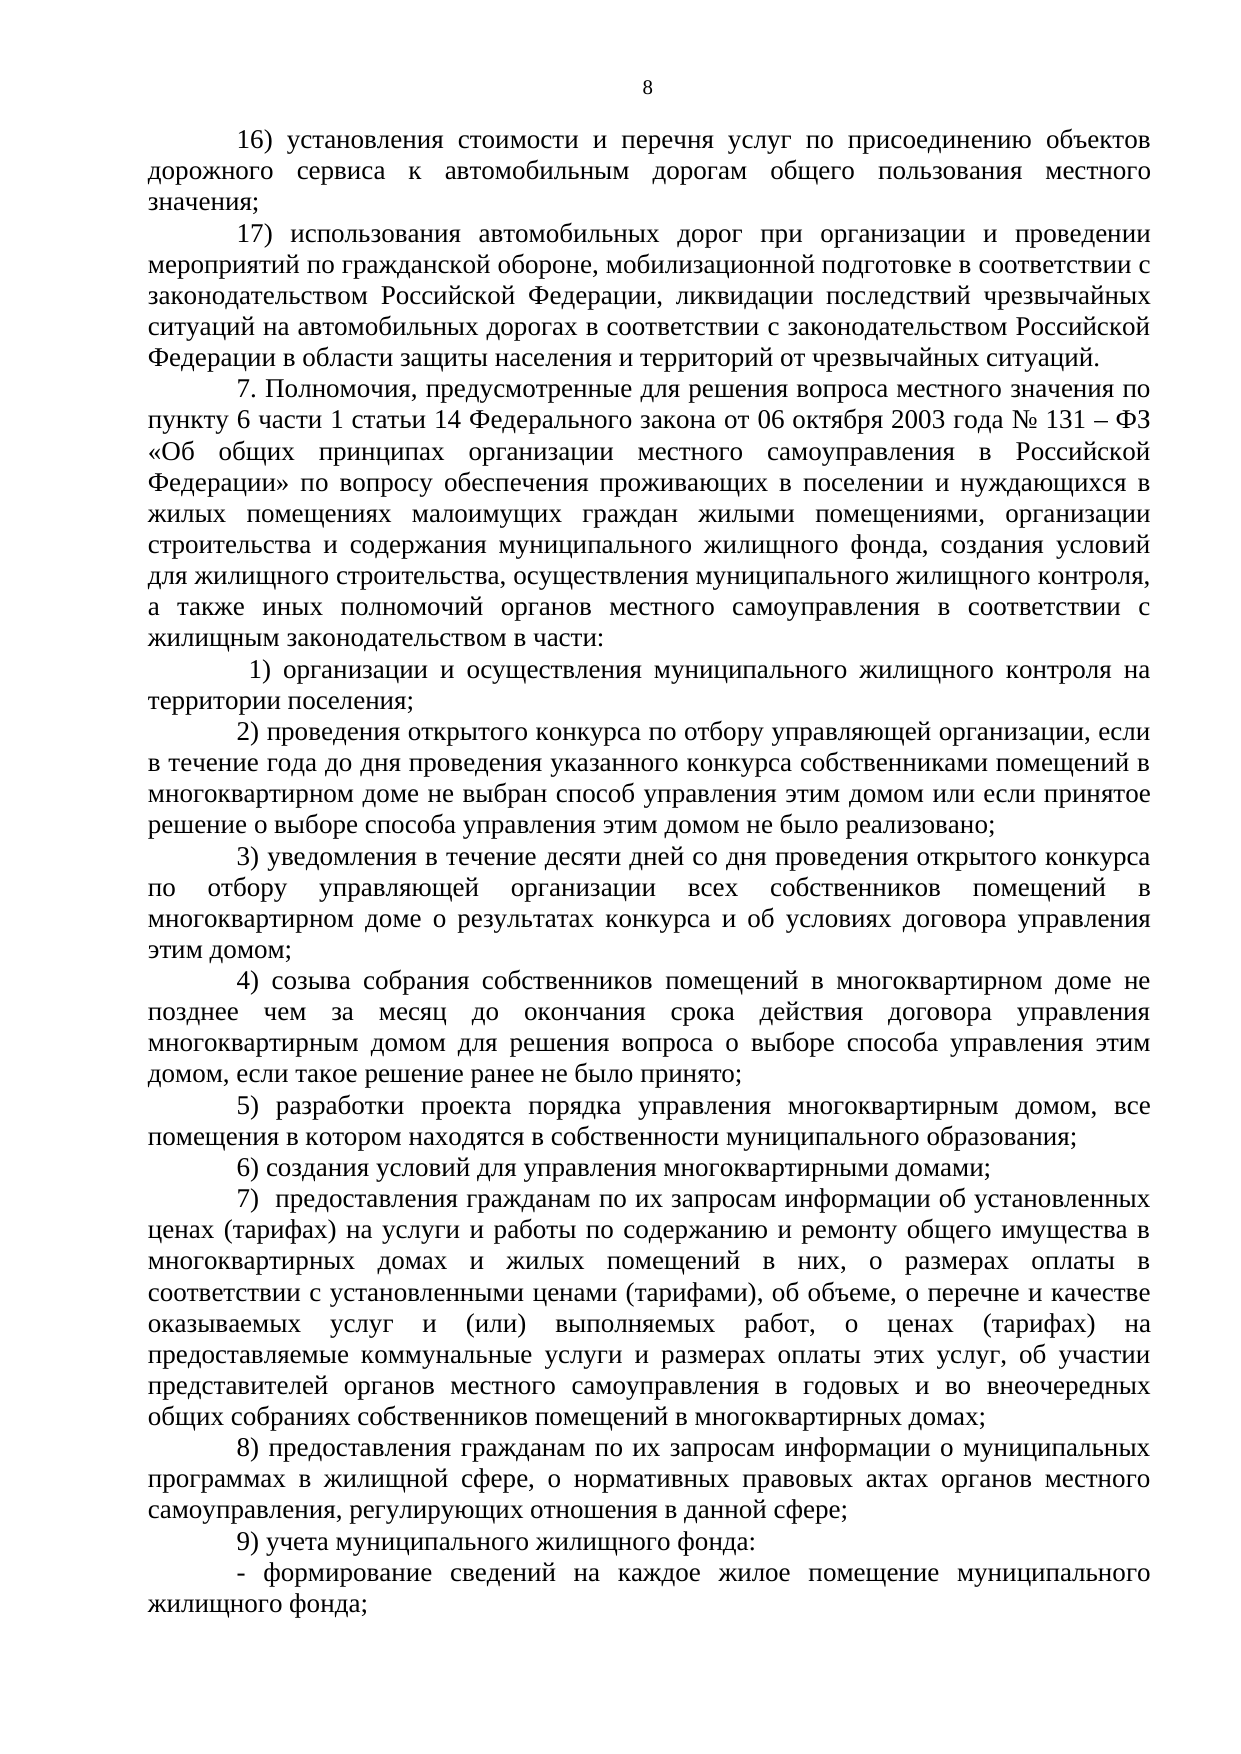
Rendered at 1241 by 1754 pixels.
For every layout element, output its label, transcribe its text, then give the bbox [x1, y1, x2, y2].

text 7. Полномочия, предусмотренные для решения вопроса местного значения по пункту 6 части 1 статьи 14 Федерального закона от 06 октября 2003 года № 131 – ФЗ «Об общих принципах организации местного самоуправления в Российской Федерации» по вопросу обеспечения проживающих в поселении и нуждающихся в жилых помещениях малоимущих граждан жилыми помещениями, организации строительства и содержания муниципального жилищного фонда, создания условий для жилищного строительства, осуществления муниципального жилищного контроля, а также иных полномочий органов местного самоуправления в соответствии с жилищным законодательством в части: [148, 372, 1152, 653]
text 6) создания условий для управления многоквартирными домами; [148, 1151, 1152, 1182]
text 3) уведомления в течение десяти дней со дня проведения открытого конкурса по отбору управляющей организации всех собственников помещений в многоквартирном доме о результатах конкурса и об условиях договора управления этим домом; [148, 839, 1152, 964]
text 8) предоставления гражданам по их запросам информации о муниципальных программах в жилищной сфере, о нормативных правовых актах органов местного самоуправления, регулирующих отношения в данной сфере; [148, 1431, 1152, 1525]
text 9) учета муниципального жилищного фонда: [148, 1525, 1152, 1556]
text 17) использования автомобильных дорог при организации и проведении мероприятий по гражданской обороне, мобилизационной подготовке в соответствии с законодательством Российской Федерации, ликвидации последствий чрезвычайных ситуаций на автомобильных дорогах в соответствии с законодательством Российской Федерации в области защиты населения и территорий от чрезвычайных ситуаций. [148, 217, 1152, 372]
text - формирование сведений на каждое жилое помещение муниципального жилищного фонда; [148, 1556, 1152, 1618]
text 2) проведения открытого конкурса по отбору управляющей организации, если в течение года до дня проведения указанного конкурса собственниками помещений в многоквартирном доме не выбран способ управления этим домом или если принятое решение о выборе способа управления этим домом не было реализовано; [148, 715, 1152, 839]
text 1) организации и осуществления муниципального жилищного контроля на территории поселения; [148, 653, 1152, 715]
text 4) созыва собрания собственников помещений в многоквартирном доме не позднее чем за месяц до окончания срока действия договора управления многоквартирным домом для решения вопроса о выборе способа управления этим домом, если такое решение ранее не было принято; [148, 964, 1152, 1089]
text 5) разработки проекта порядка управления многоквартирным домом, все помещения в котором находятся в собственности муниципального образования; [148, 1089, 1152, 1151]
text 16) установления стоимости и перечня услуг по присоединению объектов дорожного сервиса к автомобильным дорогам общего пользования местного значения; [148, 101, 1152, 217]
text 7) предоставления гражданам по их запросам информации об установленных ценах (тарифах) на услуги и работы по содержанию и ремонту общего имущества в многоквартирных домах и жилых помещений в них, о размерах оплаты в соответствии с установленными ценами (тарифами), об объеме, о перечне и качестве оказываемых услуг и (или) выполняемых работ, о ценах (тарифах) на предоставляемые коммунальные услуги и размерах оплаты этих услуг, об участии представителей органов местного самоуправления в годовых и во внеочередных общих собраниях собственников помещений в многоквартирных домах; [148, 1182, 1152, 1431]
